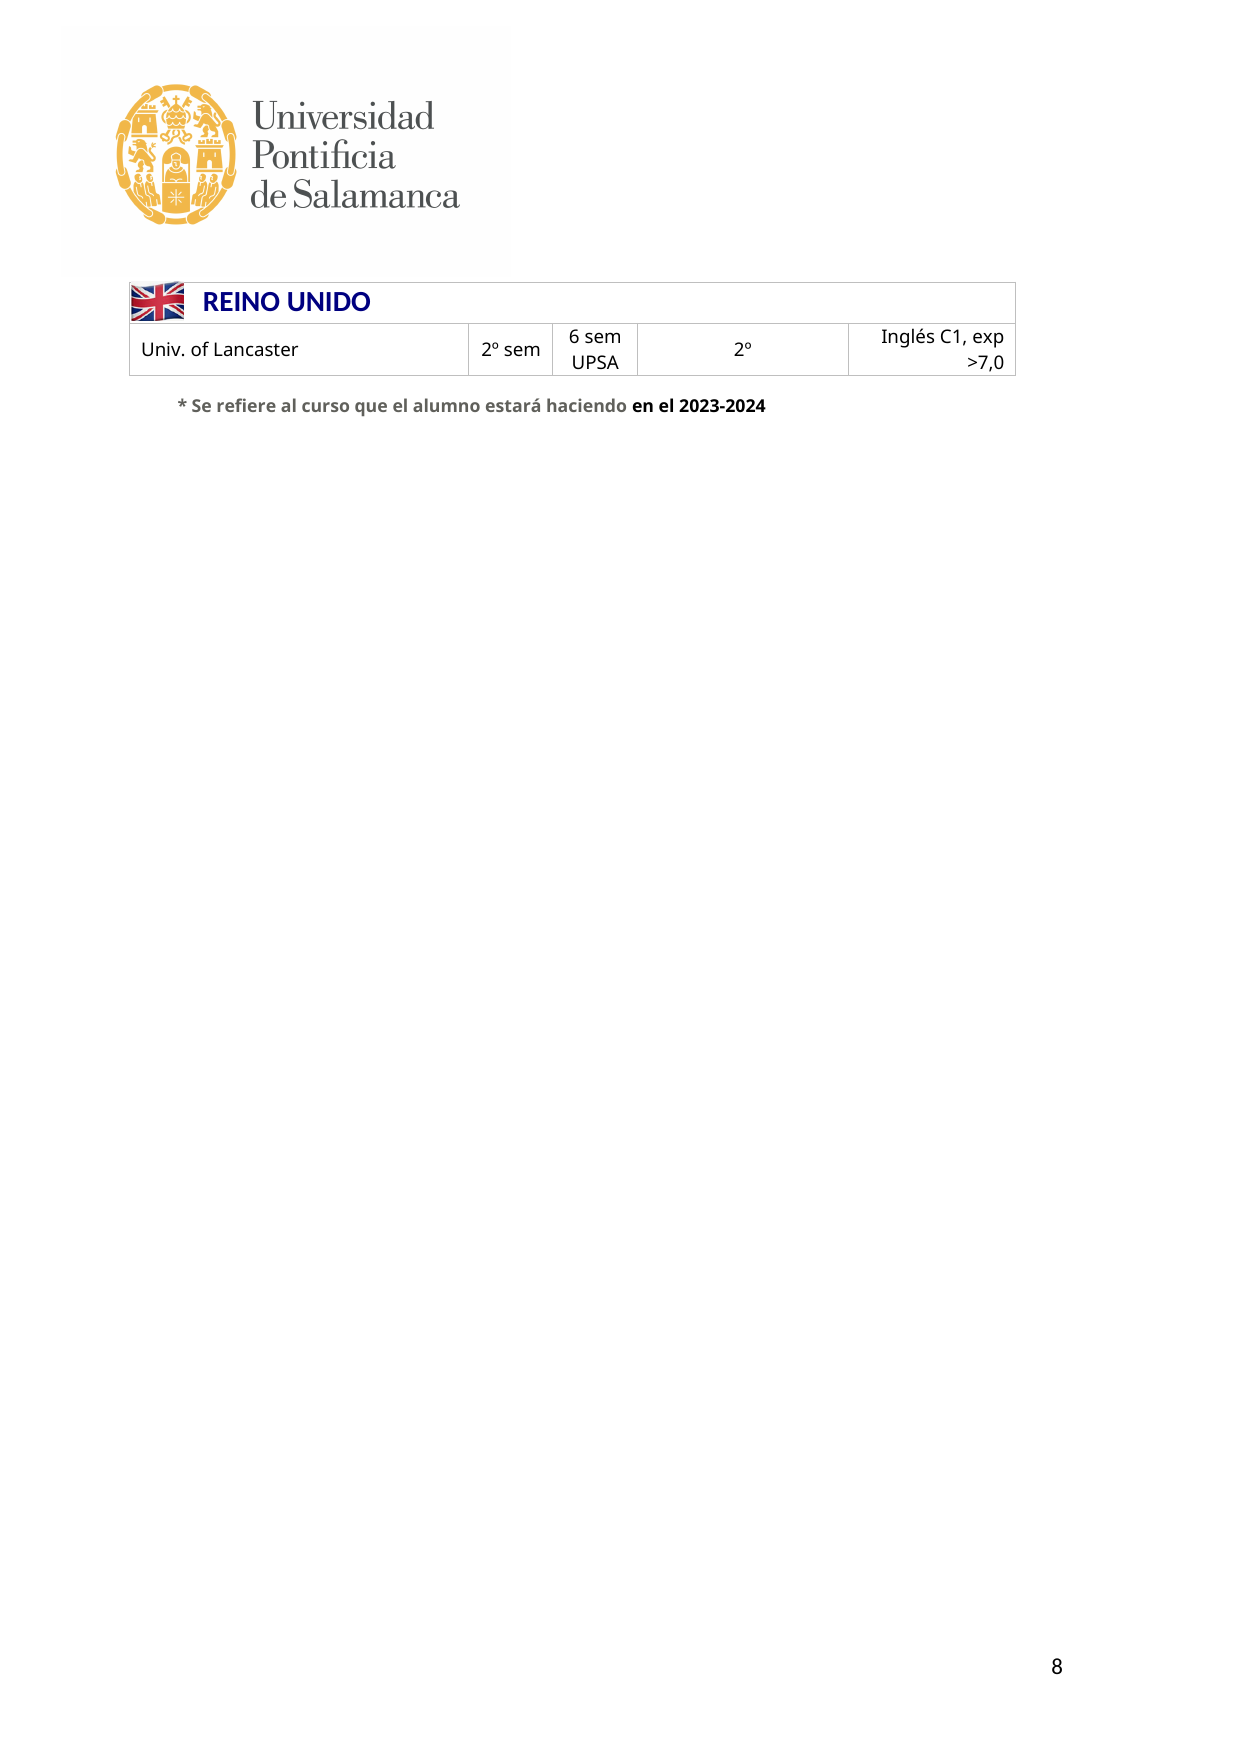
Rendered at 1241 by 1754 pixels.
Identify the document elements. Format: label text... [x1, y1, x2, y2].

table_cell 2º sem [469, 324, 552, 375]
table_cell Inglés C1, exp >7,0 [849, 324, 1015, 375]
table_cell 6 sem UPSA [553, 324, 637, 375]
picture [129, 281, 184, 319]
table_cell Univ. of Lancaster [130, 324, 468, 375]
picture [60, 26, 510, 277]
table_cell 2º [638, 324, 848, 375]
table_cell REINO UNIDO [130, 283, 1015, 323]
text * Se refiere al curso que el alumno estará haciendo en el 2023-2024 [177, 394, 1063, 418]
